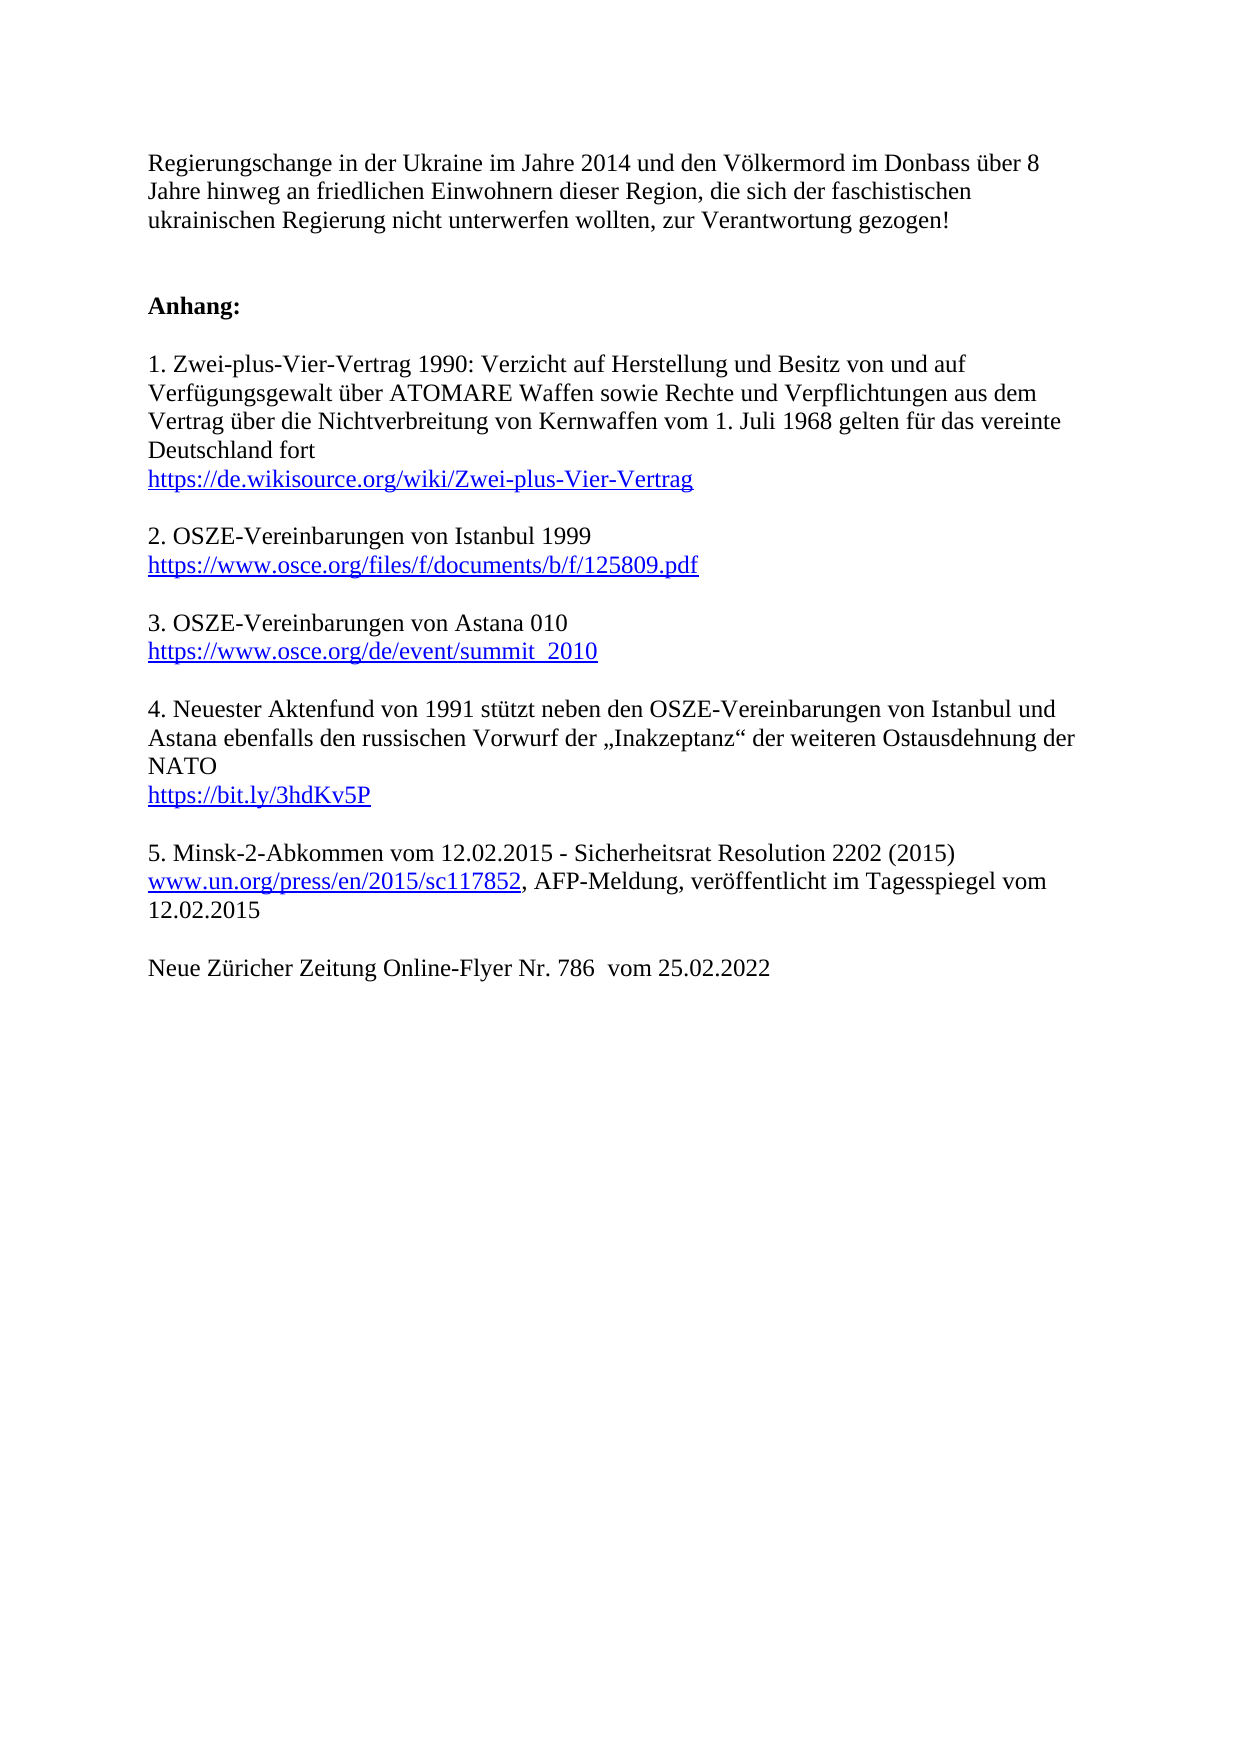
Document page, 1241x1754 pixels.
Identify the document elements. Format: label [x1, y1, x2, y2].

text [148, 148, 1093, 1038]
